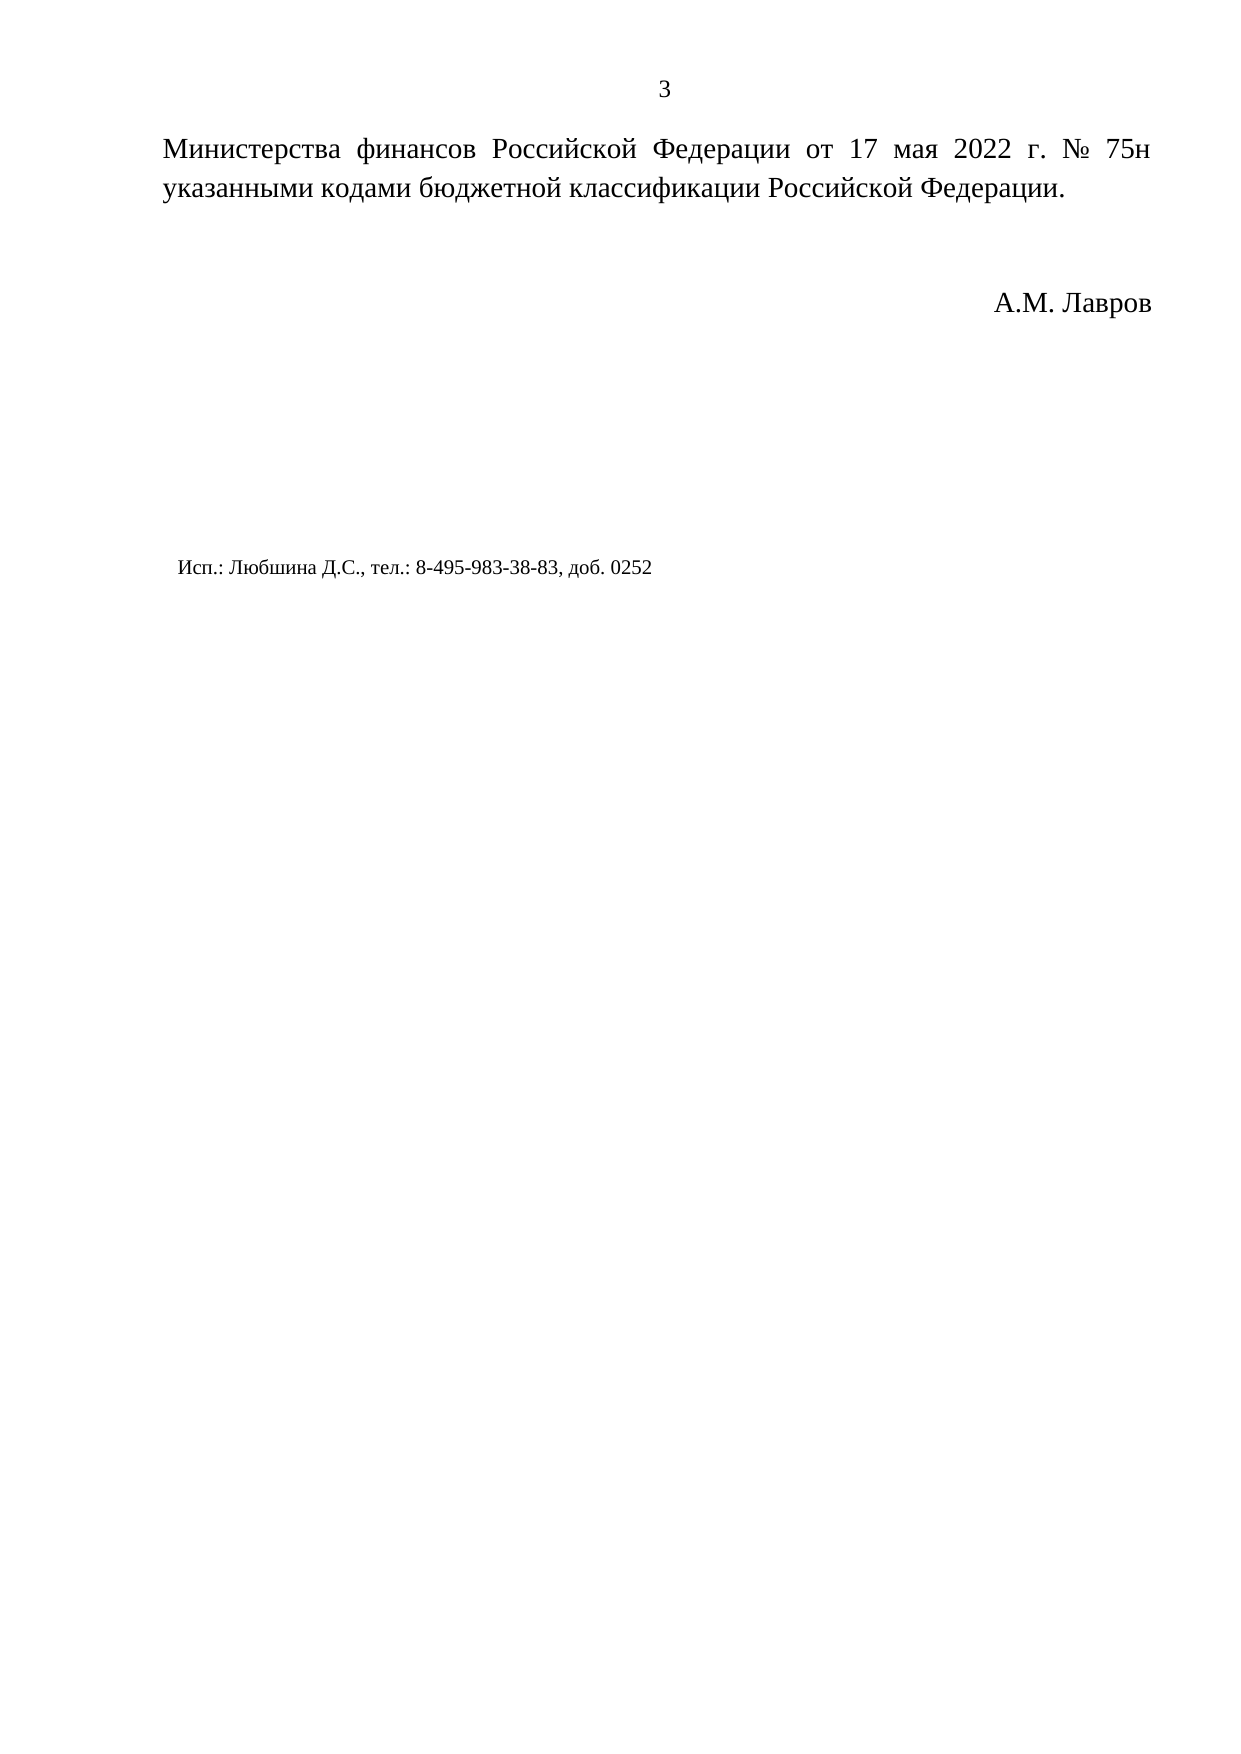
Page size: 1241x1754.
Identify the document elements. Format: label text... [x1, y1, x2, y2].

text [162, 131, 1152, 203]
text А.М. Лавров [177, 285, 1152, 319]
text Исп.: Любшина Д.С., тел.: 8-495-983-38-83, доб. 0252 [177, 555, 1152, 579]
